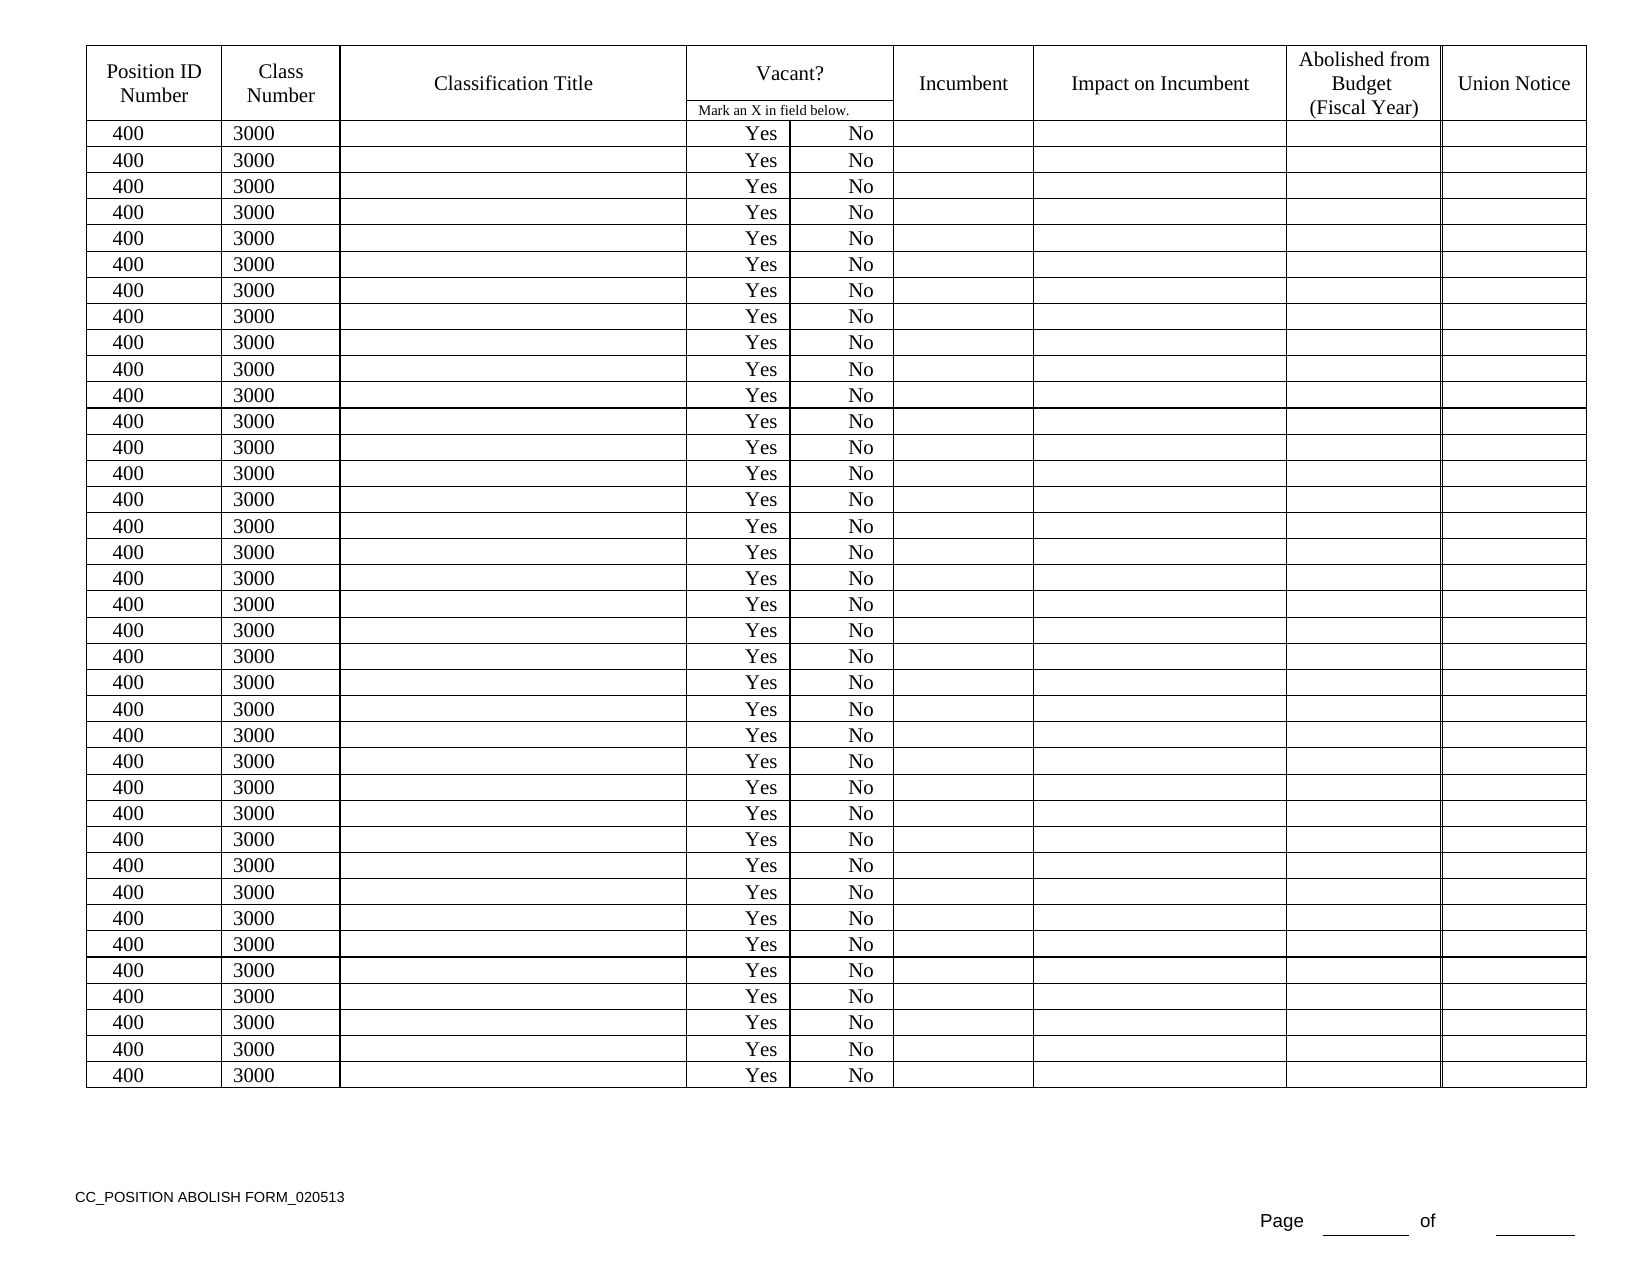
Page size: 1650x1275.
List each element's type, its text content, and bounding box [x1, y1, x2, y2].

table_cell 400 [87, 1062, 221, 1087]
table_cell [791, 487, 837, 512]
table_cell [1034, 147, 1286, 172]
table_cell Yes [734, 1036, 789, 1061]
table_cell [341, 513, 686, 538]
table_cell No [837, 801, 893, 826]
table_cell [1287, 1010, 1440, 1035]
table_cell [791, 199, 837, 224]
table_cell Yes [734, 382, 789, 407]
table_cell 3000 [222, 591, 339, 617]
table_cell [791, 304, 837, 329]
table_cell 400 [87, 722, 221, 747]
table_cell No [837, 958, 893, 983]
table_cell No [837, 775, 893, 799]
table_cell Yes [734, 696, 789, 721]
table_cell [1034, 775, 1286, 799]
table_cell [1443, 1062, 1586, 1087]
table_cell No [837, 252, 893, 277]
table_cell No [837, 1010, 893, 1035]
table_cell [894, 225, 1033, 251]
table_cell 400 [87, 435, 221, 460]
table_cell [687, 591, 734, 617]
table_cell [341, 356, 686, 381]
table_cell 400 [87, 252, 221, 277]
table_header Union Notice [1443, 46, 1586, 120]
table_cell Yes [734, 513, 789, 538]
table_cell [791, 173, 837, 198]
table_cell 3000 [222, 1036, 339, 1061]
table_cell [791, 644, 837, 669]
table_cell [1287, 827, 1440, 852]
table_cell [1034, 409, 1286, 433]
table_cell [687, 199, 734, 224]
table_cell [687, 487, 734, 512]
table_cell 400 [87, 121, 221, 146]
table_cell [341, 879, 686, 904]
table_cell [791, 513, 837, 538]
table_cell 3000 [222, 330, 339, 355]
table_cell [1443, 827, 1586, 852]
table_cell [791, 435, 837, 460]
table_cell [687, 827, 734, 852]
table_cell 3000 [222, 827, 339, 852]
table_cell [687, 356, 734, 381]
table_cell [791, 931, 837, 956]
table_cell [1034, 1062, 1286, 1087]
table_cell [1287, 931, 1440, 956]
table_header Abolished from Budget (Fiscal Year) [1287, 46, 1440, 120]
table_cell 3000 [222, 984, 339, 1009]
table_cell 400 [87, 382, 221, 407]
table_cell [1287, 1062, 1440, 1087]
table_cell Yes [734, 252, 789, 277]
table_cell [1287, 252, 1440, 277]
table_cell [791, 252, 837, 277]
table_cell [894, 1062, 1033, 1087]
table_cell [1034, 644, 1286, 669]
table_cell [1287, 409, 1440, 433]
table_cell [791, 618, 837, 643]
table_cell [894, 199, 1033, 224]
table_cell [1034, 670, 1286, 695]
table_cell [1443, 565, 1586, 590]
table_cell Yes [734, 670, 789, 695]
table_cell [894, 931, 1033, 956]
table_cell [791, 1036, 837, 1061]
table_cell Yes [734, 591, 789, 617]
table_cell [1287, 670, 1440, 695]
table_cell [341, 409, 686, 433]
table_cell [1034, 565, 1286, 590]
table_cell [1443, 225, 1586, 251]
table_cell [1443, 539, 1586, 564]
table_cell No [837, 487, 893, 512]
table_cell 3000 [222, 409, 339, 433]
table_cell [1287, 905, 1440, 930]
table_cell [1034, 252, 1286, 277]
table_cell [341, 330, 686, 355]
table_cell [341, 775, 686, 799]
table_cell [894, 173, 1033, 198]
table_cell [791, 801, 837, 826]
table_cell 400 [87, 748, 221, 773]
table_cell 400 [87, 461, 221, 486]
table_cell 3000 [222, 1010, 339, 1035]
table_cell [1443, 1036, 1586, 1061]
table_cell [341, 801, 686, 826]
table_cell 400 [87, 225, 221, 251]
table_cell [341, 670, 686, 695]
table_cell 400 [87, 356, 221, 381]
table_cell [894, 435, 1033, 460]
table_cell 400 [87, 1036, 221, 1061]
table_cell [1034, 958, 1286, 983]
table_cell [1443, 931, 1586, 956]
table_cell [341, 984, 686, 1009]
table_cell [341, 252, 686, 277]
table_cell [1034, 618, 1286, 643]
table_cell [1443, 199, 1586, 224]
table_cell No [837, 199, 893, 224]
table_cell [1034, 513, 1286, 538]
table_cell [341, 644, 686, 669]
table_cell Yes [734, 1010, 789, 1035]
table_cell [687, 382, 734, 407]
table_cell [1287, 487, 1440, 512]
table_header Position ID Number [87, 46, 221, 120]
table_cell [894, 644, 1033, 669]
table_cell Yes [734, 199, 789, 224]
table_cell [1034, 121, 1286, 146]
table_cell [1034, 801, 1286, 826]
table_cell 400 [87, 618, 221, 643]
table_cell No [837, 905, 893, 930]
table_cell [1287, 879, 1440, 904]
table_cell [1034, 1036, 1286, 1061]
table_cell [1443, 304, 1586, 329]
table_cell [894, 147, 1033, 172]
table_cell [341, 382, 686, 407]
table_cell [341, 618, 686, 643]
table_cell [1034, 722, 1286, 747]
table_cell [1287, 591, 1440, 617]
table_cell [687, 435, 734, 460]
table_cell [894, 775, 1033, 799]
table_cell Yes [734, 487, 789, 512]
table_cell [894, 984, 1033, 1009]
table_cell No [837, 696, 893, 721]
table_cell [687, 853, 734, 878]
table_cell [341, 958, 686, 983]
table_cell [791, 748, 837, 773]
table_cell No [837, 173, 893, 198]
table_cell [1287, 801, 1440, 826]
table_cell [894, 618, 1033, 643]
table_cell [1287, 461, 1440, 486]
table_cell Yes [734, 539, 789, 564]
table_header Impact on Incumbent [1034, 46, 1286, 120]
table_cell [894, 539, 1033, 564]
table_cell 3000 [222, 931, 339, 956]
table_cell [341, 1062, 686, 1087]
table_cell [1443, 722, 1586, 747]
table_cell [791, 591, 837, 617]
table_cell [1287, 958, 1440, 983]
table_cell [791, 722, 837, 747]
table_cell No [837, 827, 893, 852]
table_cell [341, 1036, 686, 1061]
table_cell [1443, 330, 1586, 355]
table_cell [791, 539, 837, 564]
table_cell Yes [734, 461, 789, 486]
table_cell [1287, 539, 1440, 564]
table_cell [894, 696, 1033, 721]
table_header Class Number [222, 46, 339, 120]
table_cell [341, 435, 686, 460]
table_cell [894, 748, 1033, 773]
table_cell [791, 382, 837, 407]
table_cell No [837, 565, 893, 590]
table_cell [341, 121, 686, 146]
table_header Incumbent [894, 46, 1033, 120]
table_cell Yes [734, 356, 789, 381]
table_cell 400 [87, 696, 221, 721]
table_cell [894, 513, 1033, 538]
table_cell [687, 1010, 734, 1035]
table_cell [687, 304, 734, 329]
table_cell [1034, 330, 1286, 355]
table_cell 3000 [222, 225, 339, 251]
table_cell 3000 [222, 1062, 339, 1087]
table_cell Yes [734, 147, 789, 172]
table_cell [894, 409, 1033, 433]
table_cell 3000 [222, 382, 339, 407]
table_cell [341, 539, 686, 564]
table_cell Yes [734, 225, 789, 251]
table_cell [1034, 304, 1286, 329]
table_cell [1443, 879, 1586, 904]
table_cell [894, 591, 1033, 617]
table_cell 400 [87, 670, 221, 695]
table_cell Yes [734, 722, 789, 747]
table_cell [791, 696, 837, 721]
table_cell Yes [734, 827, 789, 852]
table_cell [1443, 435, 1586, 460]
table_cell [687, 565, 734, 590]
table_cell [341, 278, 686, 303]
table_cell [687, 618, 734, 643]
table_cell [1287, 225, 1440, 251]
table_cell [341, 905, 686, 930]
table_cell No [837, 304, 893, 329]
table_cell 3000 [222, 905, 339, 930]
table_cell [791, 827, 837, 852]
table_cell [791, 984, 837, 1009]
table_cell No [837, 1036, 893, 1061]
table_cell [1443, 748, 1586, 773]
table_cell 3000 [222, 696, 339, 721]
table_cell [1443, 775, 1586, 799]
table_cell [791, 147, 837, 172]
table_cell 400 [87, 853, 221, 878]
table_cell [687, 252, 734, 277]
table_cell [791, 775, 837, 799]
table_cell [1287, 435, 1440, 460]
table_cell [1287, 565, 1440, 590]
table_cell No [837, 382, 893, 407]
table_cell 400 [87, 487, 221, 512]
table_cell [894, 382, 1033, 407]
table_cell [1034, 1010, 1286, 1035]
table_cell [687, 121, 734, 146]
table_cell [1034, 931, 1286, 956]
table_cell [894, 461, 1033, 486]
table_cell [1287, 382, 1440, 407]
table_cell Yes [734, 853, 789, 878]
table_cell 3000 [222, 304, 339, 329]
table_cell [341, 591, 686, 617]
table_cell No [837, 409, 893, 433]
table_cell 3000 [222, 278, 339, 303]
table_cell No [837, 278, 893, 303]
table_cell [791, 879, 837, 904]
table_cell [1443, 984, 1586, 1009]
table_cell [1443, 382, 1586, 407]
table_cell Yes [734, 121, 789, 146]
table_cell [1034, 173, 1286, 198]
table_cell 400 [87, 775, 221, 799]
table_cell [341, 147, 686, 172]
table_cell No [837, 618, 893, 643]
table_cell [894, 670, 1033, 695]
table_cell [341, 853, 686, 878]
table_cell 3000 [222, 722, 339, 747]
table_cell [791, 1062, 837, 1087]
table_cell [341, 1010, 686, 1035]
table_cell [1034, 539, 1286, 564]
table_cell [894, 853, 1033, 878]
table_cell [791, 278, 837, 303]
table_cell Yes [734, 1062, 789, 1087]
table_cell [1443, 644, 1586, 669]
table_cell [1034, 827, 1286, 852]
table_cell [894, 278, 1033, 303]
table_cell [341, 827, 686, 852]
table_cell No [837, 513, 893, 538]
table_cell [1034, 199, 1286, 224]
table_cell No [837, 879, 893, 904]
table_cell [791, 565, 837, 590]
table_cell [1034, 696, 1286, 721]
table_cell [341, 461, 686, 486]
table_cell No [837, 748, 893, 773]
table_cell 400 [87, 409, 221, 433]
table_cell 400 [87, 905, 221, 930]
table_cell 400 [87, 173, 221, 198]
table_cell [341, 931, 686, 956]
table_cell Yes [734, 801, 789, 826]
table_cell 400 [87, 513, 221, 538]
table_cell [341, 696, 686, 721]
table_cell [341, 748, 686, 773]
table_cell No [837, 461, 893, 486]
table_cell [341, 722, 686, 747]
table_cell [1287, 330, 1440, 355]
table_cell 3000 [222, 644, 339, 669]
table_cell Yes [734, 879, 789, 904]
table_cell 400 [87, 644, 221, 669]
table_cell [894, 487, 1033, 512]
table_cell [687, 225, 734, 251]
table_cell Yes [734, 931, 789, 956]
table_cell [791, 1010, 837, 1035]
table_cell Mark an X in field below. [687, 101, 893, 120]
table_cell 3000 [222, 435, 339, 460]
table_cell Yes [734, 173, 789, 198]
table_cell [341, 565, 686, 590]
table_cell 3000 [222, 199, 339, 224]
table_cell [687, 513, 734, 538]
table_cell [1443, 958, 1586, 983]
table_cell [791, 853, 837, 878]
table_cell 400 [87, 539, 221, 564]
table_cell [1443, 513, 1586, 538]
table_cell [1034, 879, 1286, 904]
table_cell [894, 330, 1033, 355]
table_cell [791, 670, 837, 695]
table_cell [1443, 801, 1586, 826]
table_cell [341, 173, 686, 198]
table_cell [894, 252, 1033, 277]
table_cell 400 [87, 147, 221, 172]
table_cell [687, 748, 734, 773]
table_cell [1287, 173, 1440, 198]
table_cell [791, 409, 837, 433]
table_cell [791, 461, 837, 486]
table_cell [1034, 278, 1286, 303]
table_cell [687, 984, 734, 1009]
table_cell [1443, 252, 1586, 277]
table_cell [1443, 356, 1586, 381]
table_cell 400 [87, 827, 221, 852]
table_cell [791, 958, 837, 983]
table_cell [1287, 618, 1440, 643]
table_cell [687, 1036, 734, 1061]
table_cell [1443, 591, 1586, 617]
table_cell 400 [87, 958, 221, 983]
table_cell [1287, 696, 1440, 721]
table_cell [1287, 984, 1440, 1009]
table_cell [1034, 984, 1286, 1009]
table_cell [687, 879, 734, 904]
table_cell [687, 147, 734, 172]
table_cell [1287, 304, 1440, 329]
table_cell Yes [734, 409, 789, 433]
table_cell [1287, 356, 1440, 381]
table_cell [687, 409, 734, 433]
table_cell 3000 [222, 539, 339, 564]
table_cell [687, 330, 734, 355]
table_cell [1443, 147, 1586, 172]
table_cell [1034, 905, 1286, 930]
table_cell [687, 931, 734, 956]
table_cell Yes [734, 905, 789, 930]
table_cell 400 [87, 591, 221, 617]
table_cell No [837, 435, 893, 460]
table_cell [791, 225, 837, 251]
table_cell [1287, 513, 1440, 538]
table_cell [1443, 853, 1586, 878]
table_cell 400 [87, 330, 221, 355]
table_cell 400 [87, 931, 221, 956]
table_cell [1287, 1036, 1440, 1061]
table_cell 400 [87, 278, 221, 303]
table_cell 3000 [222, 958, 339, 983]
table_cell Yes [734, 330, 789, 355]
table_cell [1443, 905, 1586, 930]
table_cell [687, 775, 734, 799]
table_cell [687, 670, 734, 695]
table_header Classification Title [341, 46, 686, 120]
table_cell [1034, 487, 1286, 512]
table_cell [1034, 356, 1286, 381]
table_cell [1034, 461, 1286, 486]
table_cell Yes [734, 775, 789, 799]
table_cell Yes [734, 304, 789, 329]
table_cell [1443, 121, 1586, 146]
table_cell 3000 [222, 513, 339, 538]
table_cell [341, 199, 686, 224]
table_cell [1443, 487, 1586, 512]
table_cell [791, 330, 837, 355]
table_cell 3000 [222, 618, 339, 643]
table_cell 3000 [222, 252, 339, 277]
table_cell [1443, 278, 1586, 303]
table_cell [687, 539, 734, 564]
table_cell No [837, 225, 893, 251]
table_cell No [837, 121, 893, 146]
table_cell [1287, 199, 1440, 224]
table_cell [687, 958, 734, 983]
table_cell [1034, 591, 1286, 617]
table_cell [1443, 670, 1586, 695]
table_cell [894, 1010, 1033, 1035]
table_cell [1287, 853, 1440, 878]
table_cell 3000 [222, 487, 339, 512]
table_cell [687, 644, 734, 669]
table_cell [1034, 435, 1286, 460]
table_cell 3000 [222, 121, 339, 146]
table_cell [1034, 748, 1286, 773]
table_cell [894, 879, 1033, 904]
table_cell [894, 1036, 1033, 1061]
table_cell [1287, 748, 1440, 773]
table_cell [687, 801, 734, 826]
table_cell Yes [734, 984, 789, 1009]
table_cell No [837, 539, 893, 564]
table_cell 3000 [222, 173, 339, 198]
table_cell [894, 905, 1033, 930]
table_cell [341, 225, 686, 251]
table_cell [1034, 225, 1286, 251]
table_cell No [837, 644, 893, 669]
table_cell No [837, 147, 893, 172]
table_cell [341, 487, 686, 512]
table_cell [1443, 618, 1586, 643]
table_cell [894, 827, 1033, 852]
table_cell [894, 958, 1033, 983]
table_cell [1034, 382, 1286, 407]
table_cell 3000 [222, 853, 339, 878]
table_cell [894, 801, 1033, 826]
table_header Vacant? [687, 46, 893, 100]
table_cell [894, 304, 1033, 329]
table_cell [894, 121, 1033, 146]
table_cell No [837, 722, 893, 747]
table_cell [791, 905, 837, 930]
table_cell Yes [734, 565, 789, 590]
table_cell 3000 [222, 670, 339, 695]
table_cell Yes [734, 435, 789, 460]
table_cell 3000 [222, 748, 339, 773]
table_cell Yes [734, 618, 789, 643]
table_cell [894, 722, 1033, 747]
table_cell [894, 565, 1033, 590]
table_cell 3000 [222, 461, 339, 486]
table_cell No [837, 356, 893, 381]
table_cell [1034, 853, 1286, 878]
table_cell [1287, 147, 1440, 172]
table_cell Yes [734, 644, 789, 669]
table_cell [1443, 696, 1586, 721]
table_cell [341, 304, 686, 329]
table_cell [1443, 173, 1586, 198]
table_cell [687, 696, 734, 721]
table_cell [1287, 722, 1440, 747]
table_cell No [837, 931, 893, 956]
table_cell [687, 1062, 734, 1087]
table_cell [791, 121, 837, 146]
table_cell 3000 [222, 147, 339, 172]
table_cell 400 [87, 801, 221, 826]
table_cell [1443, 409, 1586, 433]
table_cell Yes [734, 958, 789, 983]
table_cell [1287, 278, 1440, 303]
table_cell 3000 [222, 879, 339, 904]
table_cell Yes [734, 278, 789, 303]
table_cell [1287, 644, 1440, 669]
table_cell 400 [87, 565, 221, 590]
table_cell [894, 356, 1033, 381]
table_cell 400 [87, 1010, 221, 1035]
table_cell No [837, 853, 893, 878]
table_cell No [837, 591, 893, 617]
table_cell 3000 [222, 565, 339, 590]
table_cell 400 [87, 304, 221, 329]
table_cell 400 [87, 984, 221, 1009]
table_cell Yes [734, 748, 789, 773]
table_cell [687, 173, 734, 198]
table_cell [687, 461, 734, 486]
table_cell [1287, 775, 1440, 799]
table_cell No [837, 1062, 893, 1087]
table_cell No [837, 670, 893, 695]
table_cell No [837, 984, 893, 1009]
table_cell 3000 [222, 356, 339, 381]
table_cell No [837, 330, 893, 355]
table_cell 400 [87, 199, 221, 224]
table_cell [1443, 1010, 1586, 1035]
table_cell 3000 [222, 775, 339, 799]
table_cell [687, 278, 734, 303]
table_cell [1443, 461, 1586, 486]
table_cell [687, 722, 734, 747]
table_cell 3000 [222, 801, 339, 826]
table_cell 400 [87, 879, 221, 904]
table_cell [687, 905, 734, 930]
table_cell [1287, 121, 1440, 146]
table_cell [791, 356, 837, 381]
